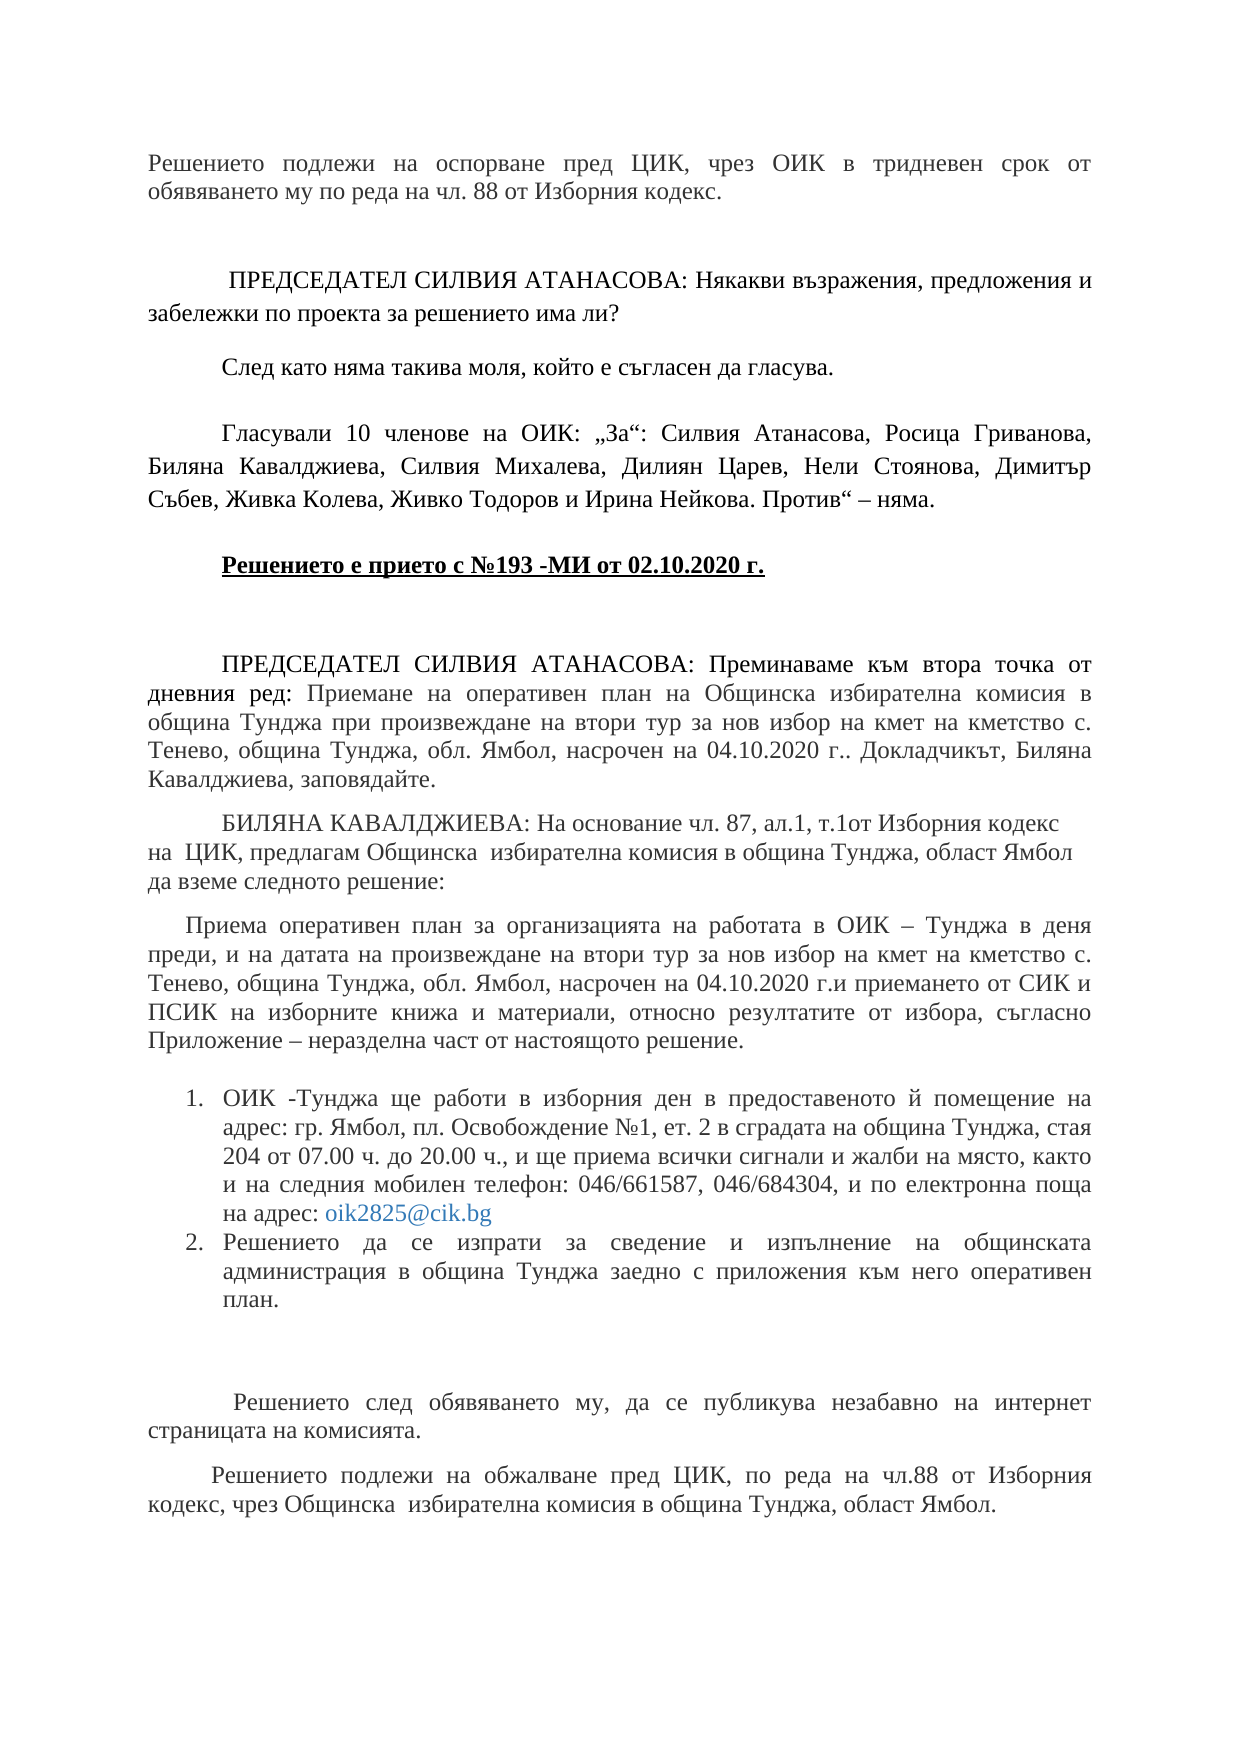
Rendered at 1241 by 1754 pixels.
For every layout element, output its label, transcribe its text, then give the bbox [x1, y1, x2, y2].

list Решението да се изпрати за сведение и изпълнение на общинската администрация в община Тунджа заедно с приложения към него оперативен план. [185, 1227, 1093, 1313]
text Решението е прието с №193 -МИ от 02.10.2020 г. [148, 550, 1093, 579]
text ПРЕДСЕДАТЕЛ СИЛВИЯ АТАНАСОВА: Преминаваме към втора точка от дневния ред: Приемане на оперативен план на Общинска избирателна комисия в община Тунджа при произвеждане на втори тур за нов избор на кмет на кметство с. Teнево, община Тунджа, обл. Ямбол, насрочен на 04.10.2020 г.. Докладчикът, Биляна Кавалджиева, заповядайте. [148, 649, 1093, 793]
text Решението след обявяването му, да се публикува незабавно на интернет страницата на комисията. [148, 1387, 1093, 1444]
text Приема оперативен план за организацията на работата в ОИК – Тунджа в деня преди, и на датата на произвеждане на втори тур за нов избор на кмет на кметство с. Teнево, община Тунджа, обл. Ямбол, насрочен на 04.10.2020 г.и приемането от СИК и ПСИК на изборните книжа и материали, относно резултатите от избора, съгласно Приложение – неразделна част от настоящото решение. [148, 910, 1093, 1054]
text Решението подлежи на обжалване пред ЦИК, по реда на чл.88 от Изборния кодекс, чрез Общинска избирателна комисия в община Тунджа, област Ямбол. [148, 1460, 1093, 1517]
text Гласували 10 членове на ОИК: „За“: Силвия Атанасова, Росица Гриванова, Биляна Кавалджиева, Силвия Михалева, Дилиян Царев, Нели Стоянова, Димитър Събев, Живка Колева, Живко Тодоров и Ирина Нейкова. Против“ – няма. [148, 418, 1093, 513]
text ПРЕДСЕДАТЕЛ СИЛВИЯ АТАНАСОВА: Някакви възражения, предложения и забележки по проекта за решението има ли? [148, 265, 1093, 327]
text Решението подлежи на оспорване пред ЦИК, чрез ОИК в тридневен срок от обявяването му по реда на чл. 88 от Изборния кодекс. [148, 148, 1093, 205]
text След като няма такива моля, който е съгласен да гласува. [148, 352, 1093, 381]
text БИЛЯНА КАВАЛДЖИЕВА: На основание чл. 87, ал.1, т.1от Изборния кодекс на ЦИК, предлагам Общинска избирателна комисия в община Тунджа, област Ямбол да вземе следното решение: [148, 808, 1093, 895]
list ОИК -Тунджа ще работи в изборния ден в предоставеното й помещение на адрес: гр. Ямбол, пл. Освобождение №1, ет. 2 в сградата на община Тунджа, стая 204 от 07.00 ч. до 20.00 ч., и ще приема всички сигнали и жалби на място, както и на следния мобилен телефон: 046/661587, 046/684304, и по електронна поща на адрес: oik2825@cik.bg [185, 1083, 1093, 1227]
